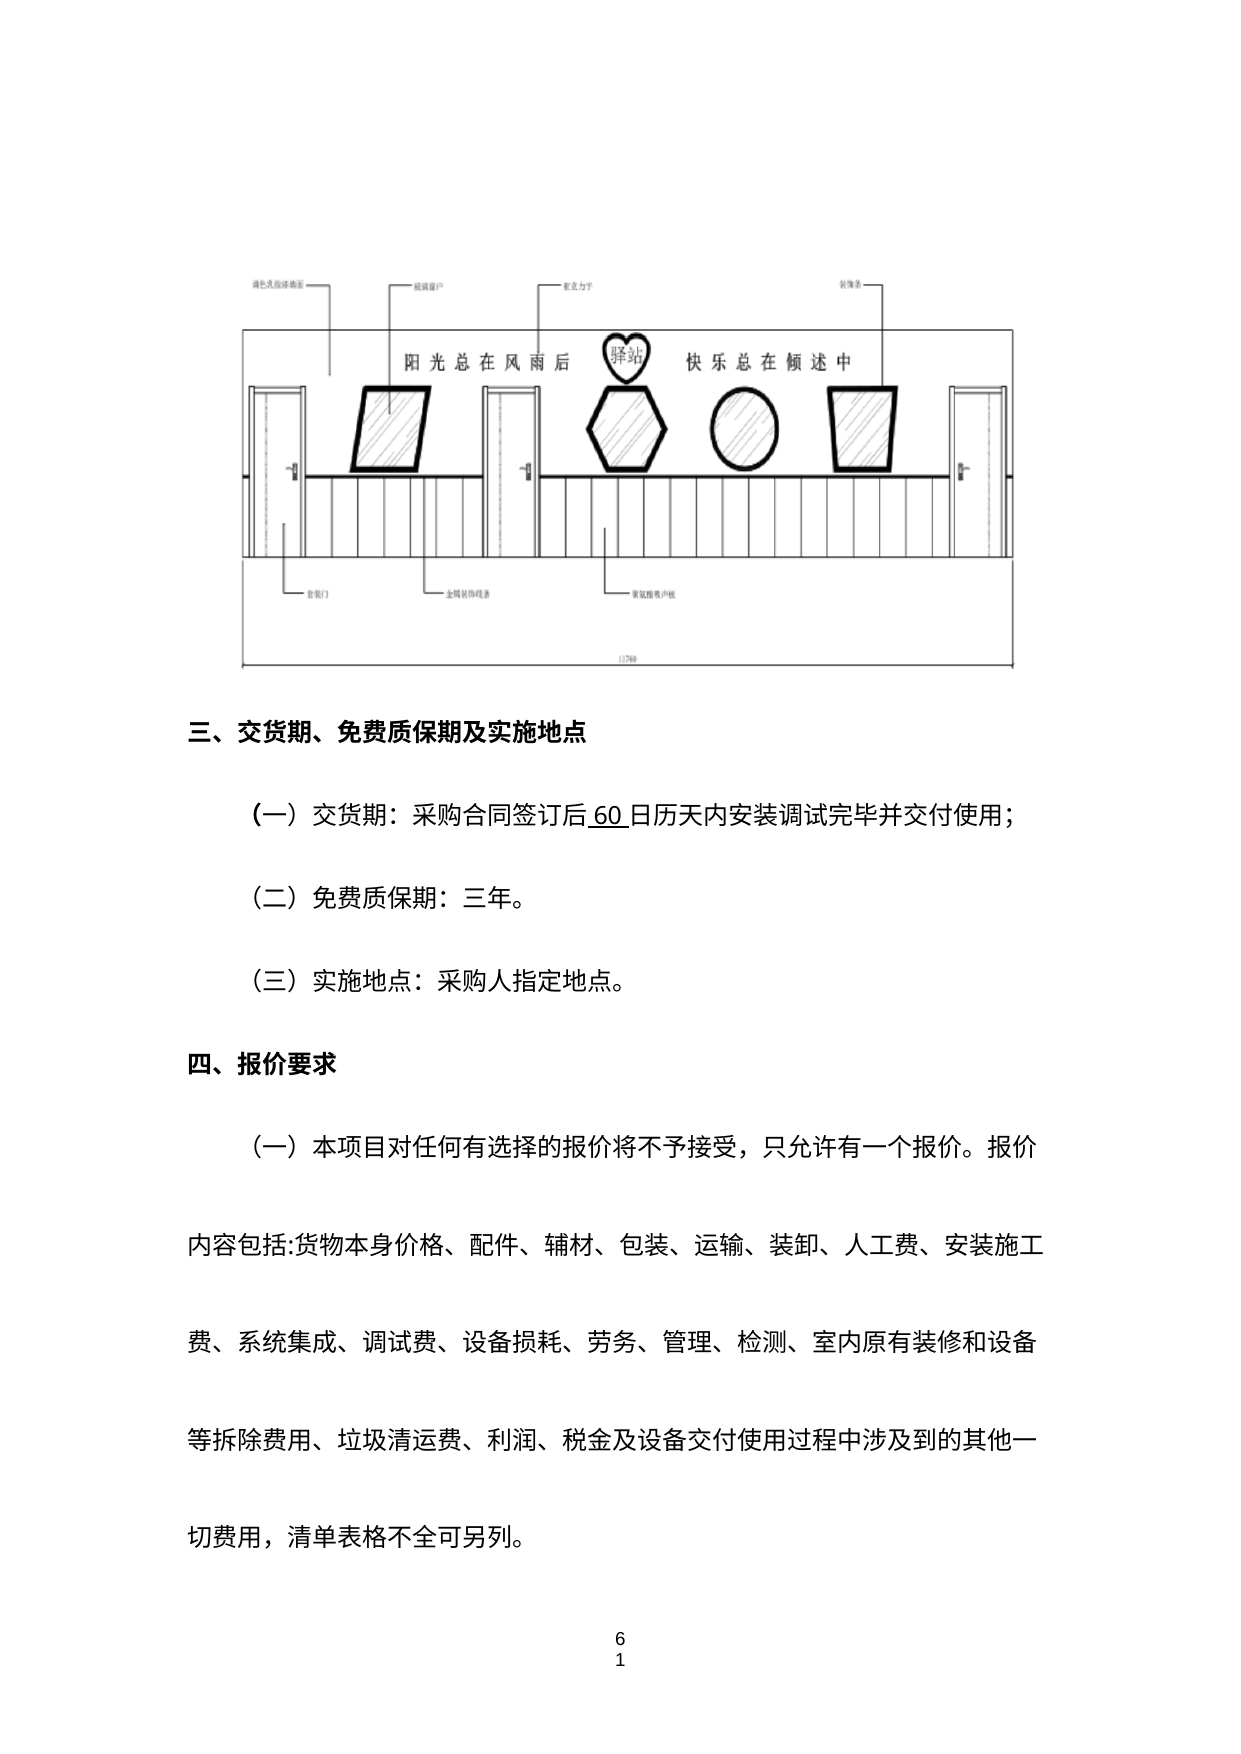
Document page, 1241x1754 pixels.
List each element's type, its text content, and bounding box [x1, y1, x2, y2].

text （二）免费质保期：三年。 [187, 864, 1053, 929]
text （一）本项目对任何有选择的报价将不予接受，只允许有一个报价。报价内容包括:货物本身价格、配件、辅材、包装、运输、装卸、人工费、安装施工费、系统集成、调试费、设备损耗、劳务、管理、检测、室内原有装修和设备等拆除费用、垃圾清运费、利润、税金及设备交付使用过程中涉及到的其他一切费用，清单表格不全可另列。 [187, 1113, 1053, 1568]
text 三、交货期、免费质保期及实施地点 [187, 698, 1053, 763]
text （三）实施地点：采购人指定地点。 [187, 947, 1053, 1012]
picture [216, 157, 1073, 698]
text 四、报价要求 [187, 1030, 1053, 1095]
text （一）交货期：采购合同签订后 60 日历天内安装调试完毕并交付使用； [187, 781, 1053, 846]
